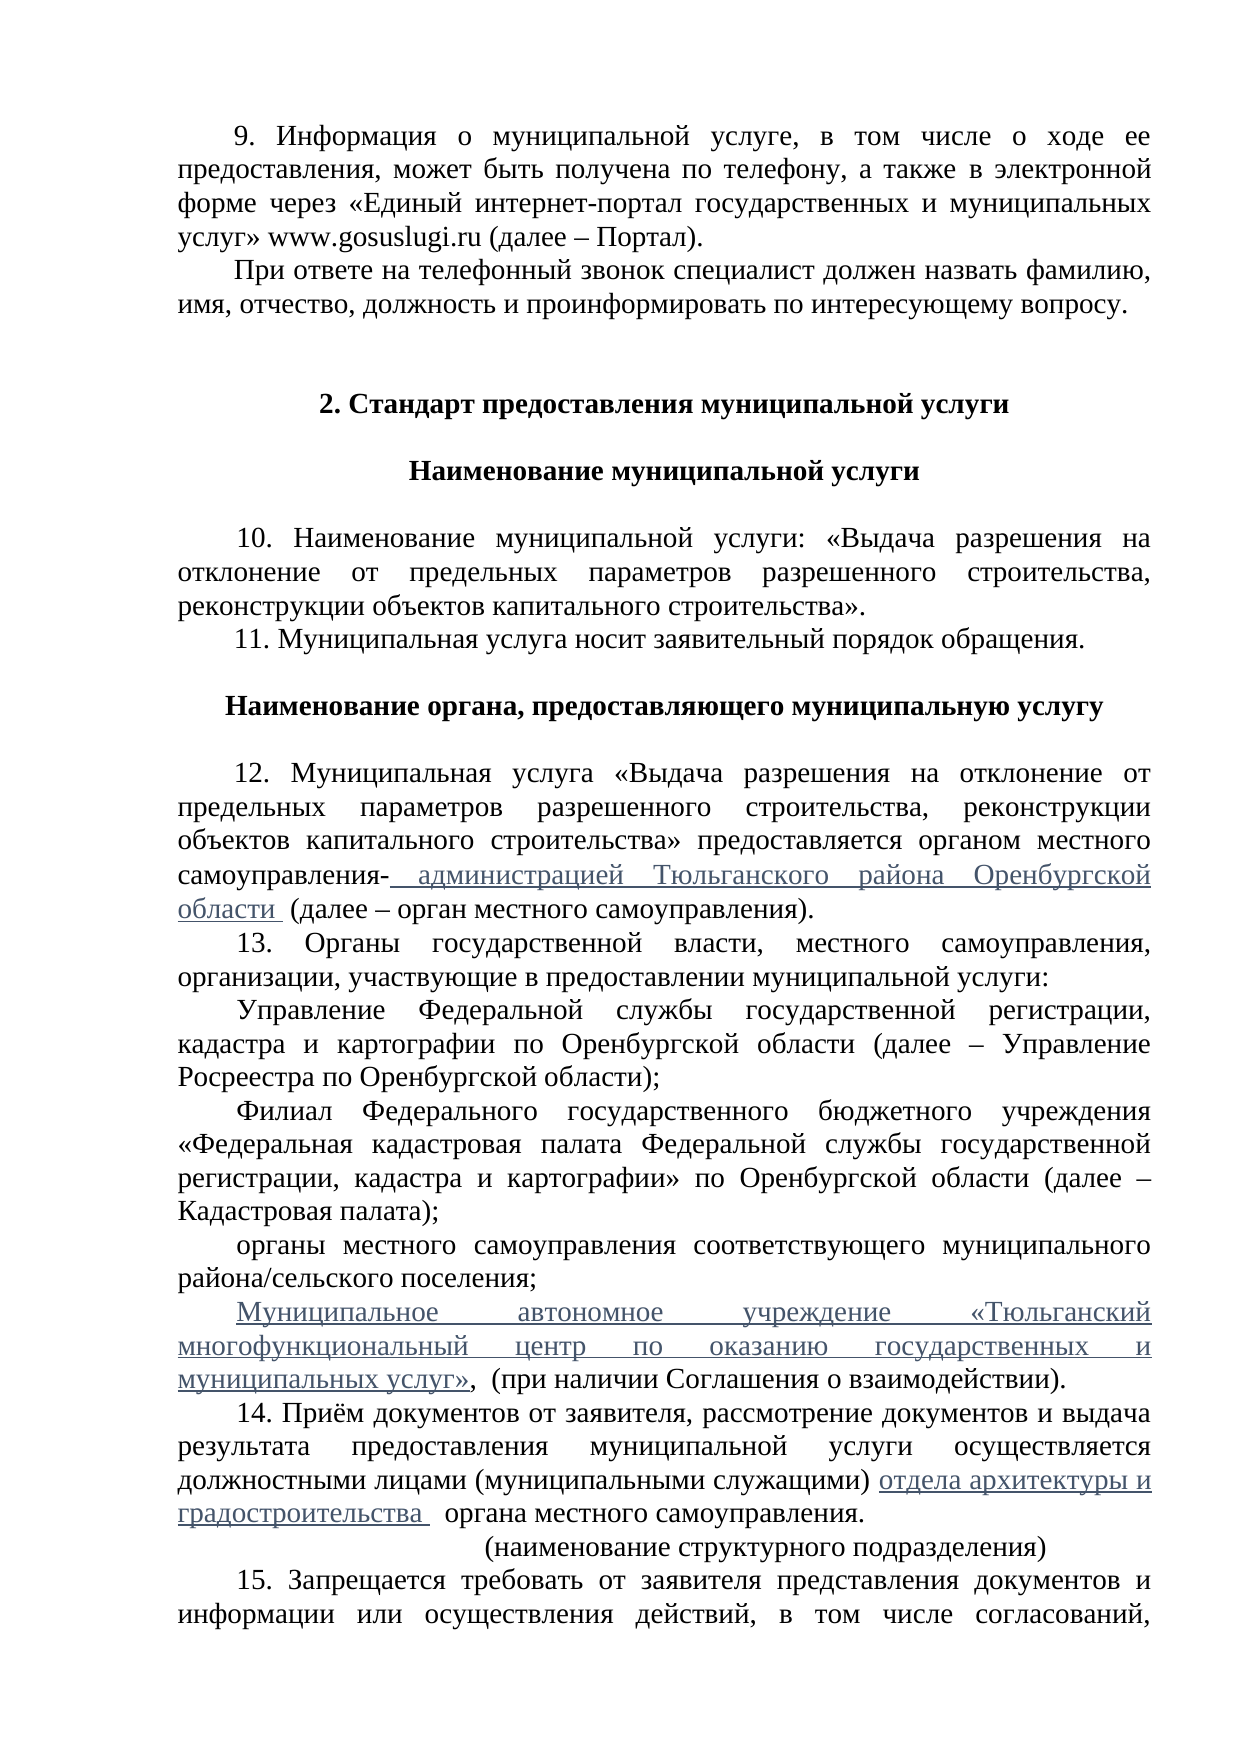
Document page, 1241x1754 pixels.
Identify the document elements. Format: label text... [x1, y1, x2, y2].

text органы местного самоуправления соответствующего муниципального района/сельского поселения; [177, 1227, 1152, 1294]
text (наименование структурного подразделения) [177, 1529, 1152, 1562]
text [177, 1562, 1152, 1629]
text Муниципальное автономное учреждение «Тюльганский многофункциональный центр по оказанию государственных и муниципальных услуг», (при наличии Соглашения о взаимодействии). [177, 1358, 1152, 1395]
text 9. Информация о муниципальной услуге, в том числе о ходе ее предоставления, может быть получена по телефону, а также в электронной форме через «Единый интернет-портал государственных и муниципальных услуг» www.gosuslugi.ru (далее – Портал). [177, 118, 1152, 252]
text При ответе на телефонный звонок специалист должен назвать фамилию, имя, отчество, должность и проинформировать по интересующему вопросу. [177, 252, 1152, 319]
text Муниципальное автономное учреждение «Тюльганский многофункциональный центр по оказанию государственных и муниципальных услуг», (при наличии Соглашения о взаимодействии). [177, 1294, 1152, 1357]
text 11. Муниципальная услуга носит заявительный порядок обращения. [177, 621, 1152, 655]
text Филиал Федерального государственного бюджетного учреждения «Федеральная кадастровая палата Федеральной службы государственной регистрации, кадастра и картографии» по Оренбургской области (далее – Кадастровая палата); [177, 1093, 1152, 1227]
text Управление Федеральной службы государственной регистрации, кадастра и картографии по Оренбургской области (далее – Управление Росреестра по Оренбургской области); [177, 992, 1152, 1093]
text 2. Стандарт предоставления муниципальной услуги [177, 386, 1152, 420]
text 14. Приём документов от заявителя, рассмотрение документов и выдача результата предоставления муниципальной услуги осуществляется должностными лицами (муниципальными служащими) отдела архитектуры и градостроительства органа местного самоуправления. [177, 1395, 1152, 1529]
text 12. Муниципальная услуга «Выдача разрешения на отклонение от предельных параметров разрешенного строительства, реконструкции объектов капитального строительства» предоставляется органом местного самоуправления- администрацией Тюльганского района Оренбургской области (далее – орган местного самоуправления). [177, 755, 1152, 925]
text 13. Органы государственной власти, местного самоуправления, организации, участвующие в предоставлении муниципальной услуги: [177, 925, 1152, 992]
text 10. Наименование муниципальной услуги: «Выдача разрешения на отклонение от предельных параметров разрешенного строительства, реконструкции объектов капитального строительства». [177, 521, 1152, 621]
text Наименование муниципальной услуги [177, 453, 1152, 487]
text Наименование органа, предоставляющего муниципальную услугу [177, 688, 1152, 722]
